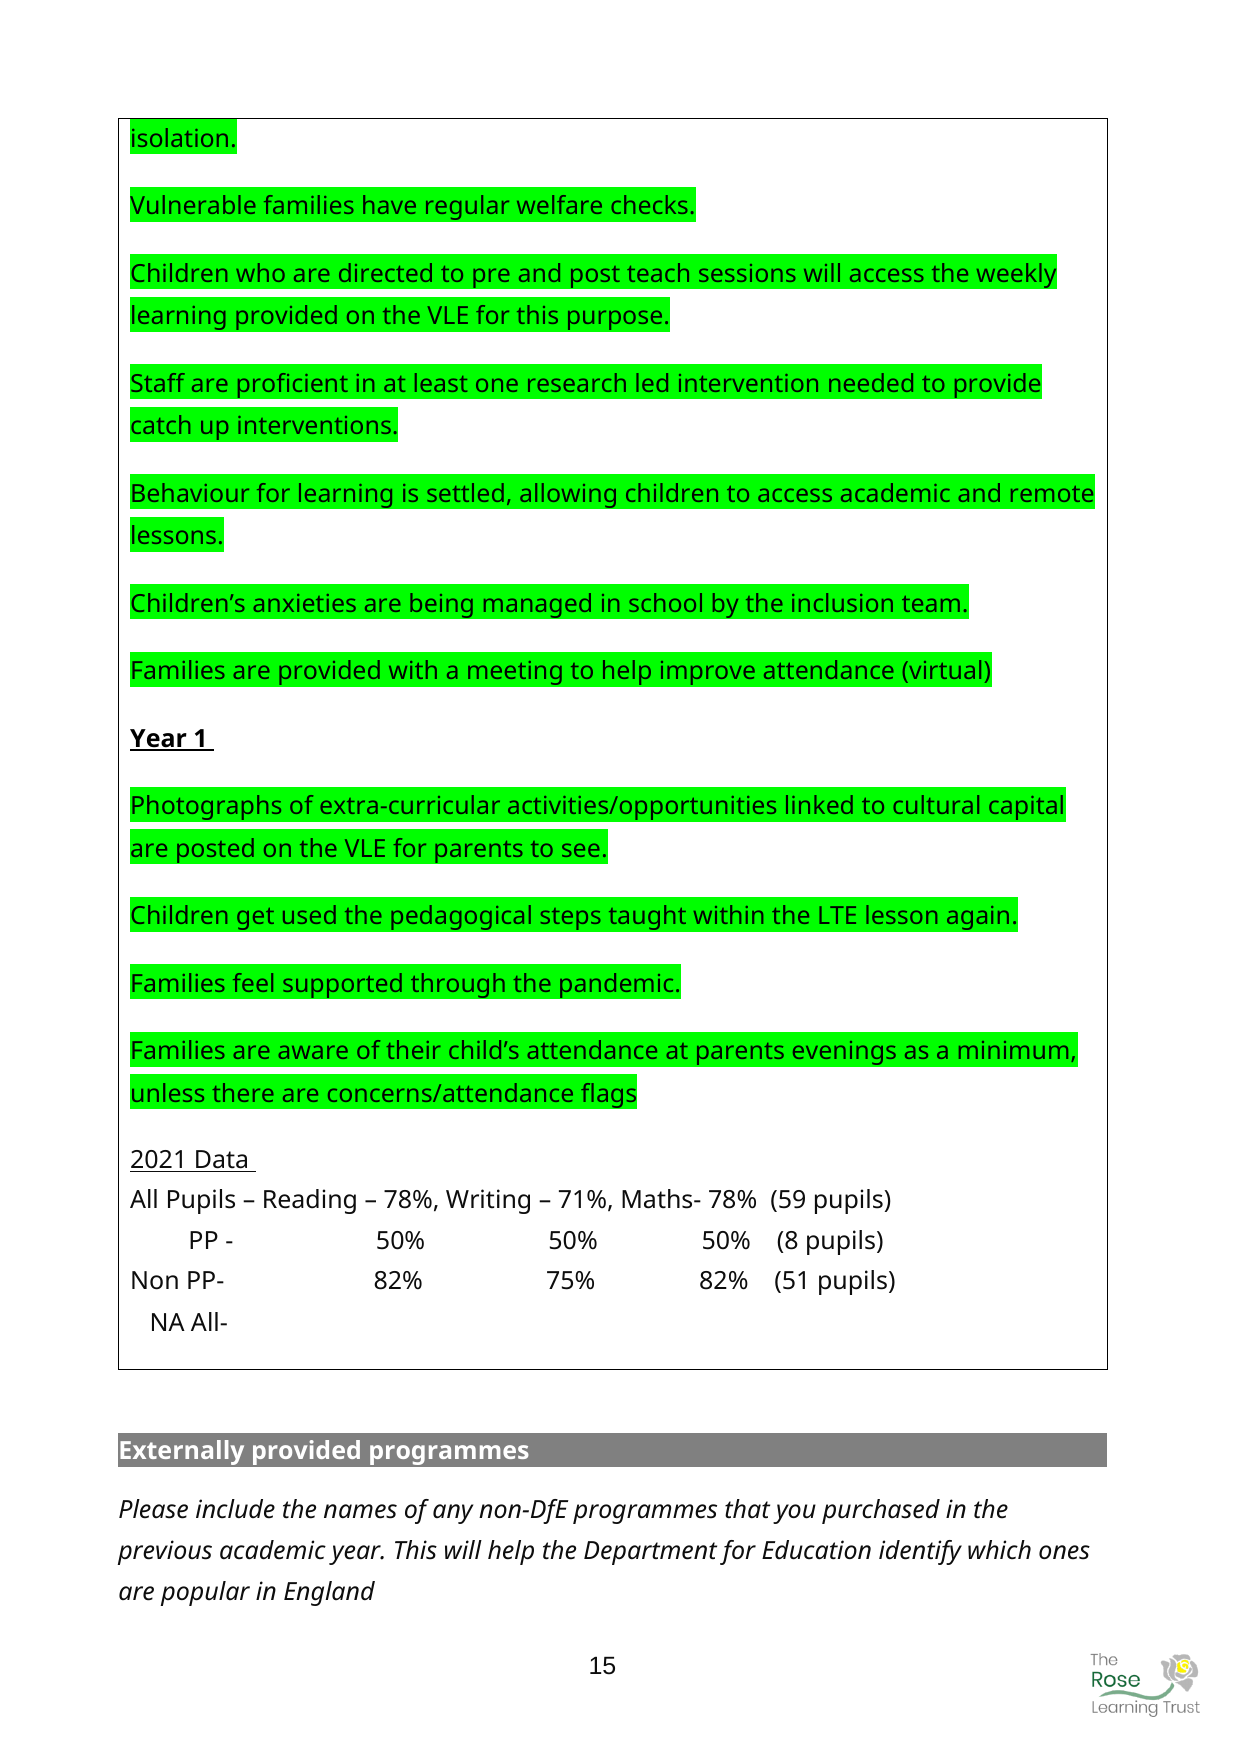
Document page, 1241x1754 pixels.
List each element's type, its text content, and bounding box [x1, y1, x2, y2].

text Please include the names of any non-DfE programmes that you purchased in the previous academic year. This will help the Department for Education identify which ones are popular in England [118, 1492, 1107, 1607]
subtitle Externally provided programmes [118, 1433, 1107, 1467]
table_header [119, 119, 1107, 1369]
picture [1090, 1653, 1200, 1717]
